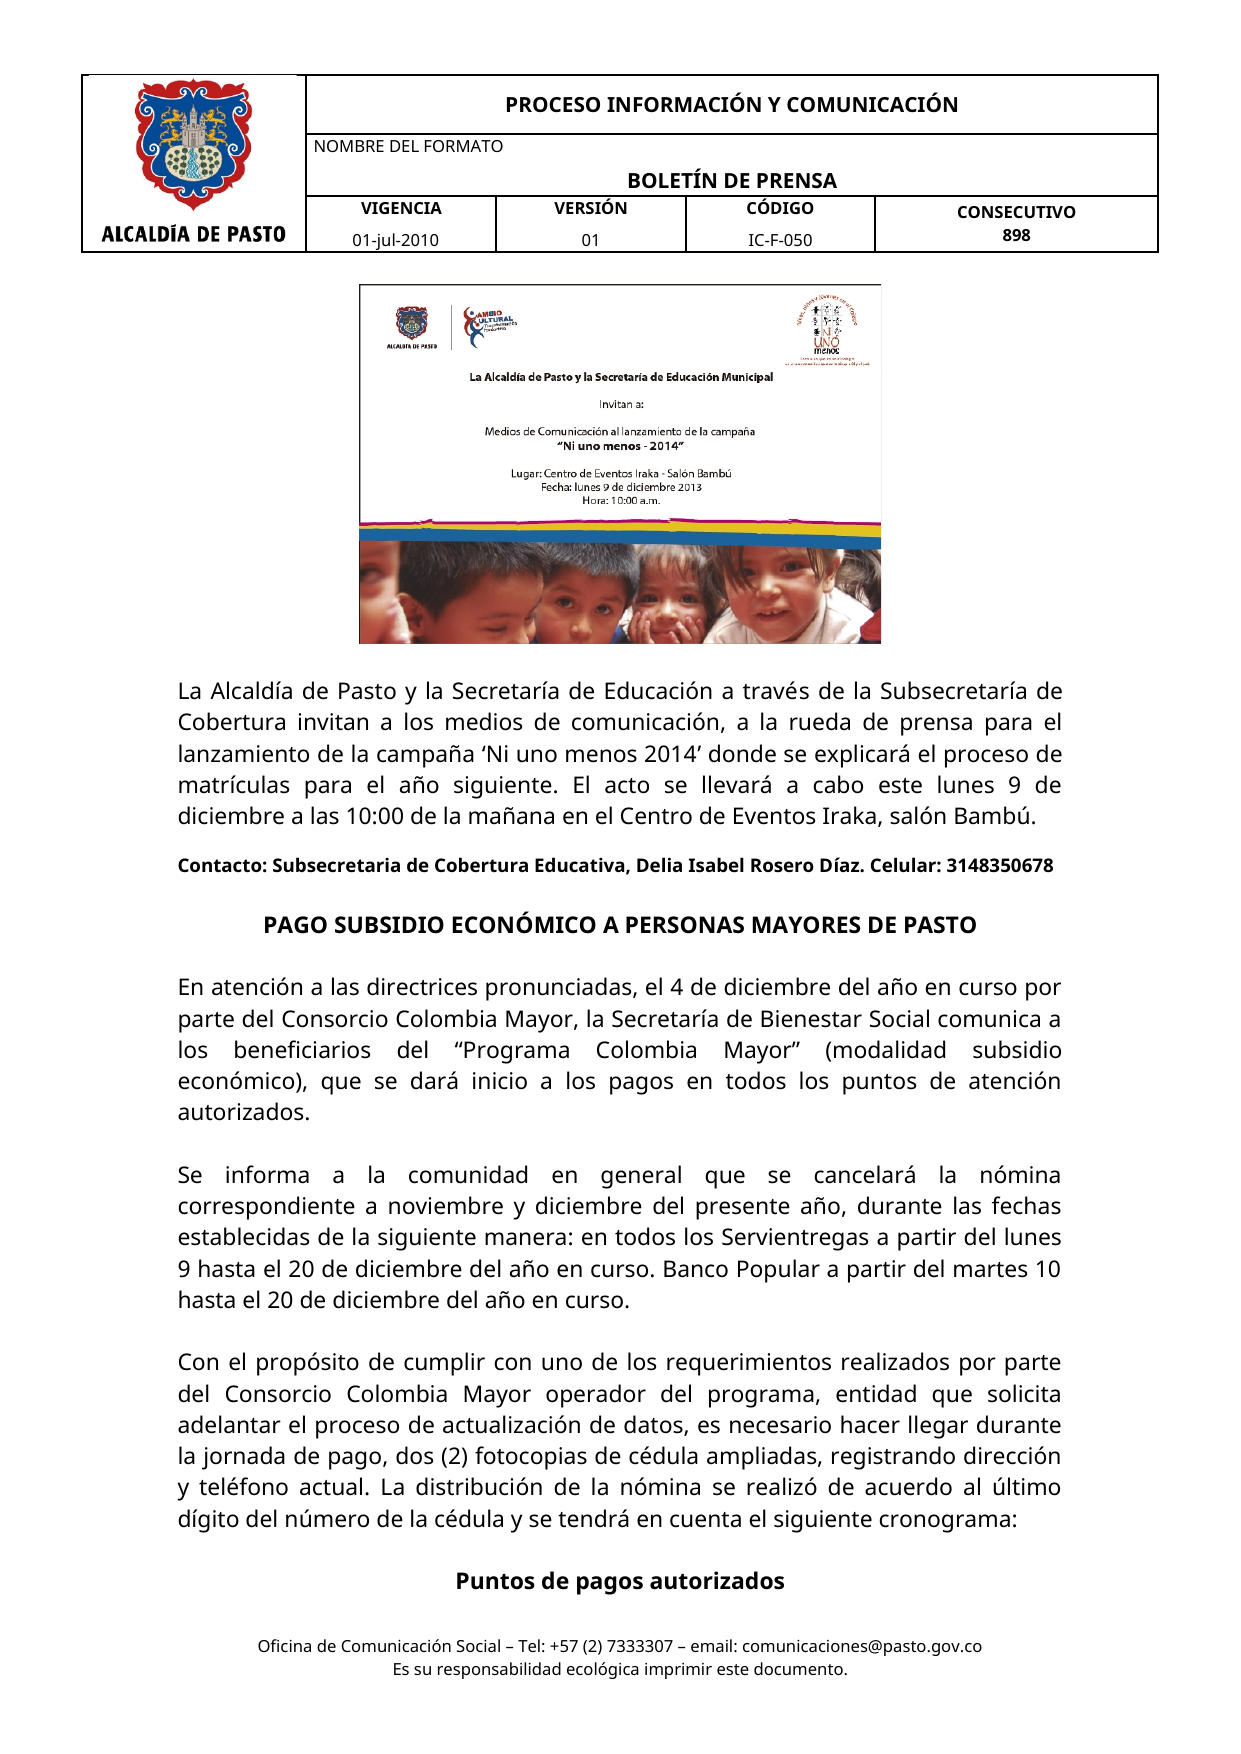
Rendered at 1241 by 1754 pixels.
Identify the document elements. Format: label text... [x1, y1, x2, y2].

text Con el propósito de cumplir con uno de los requerimientos realizados por parte del Consorcio Colombia Mayor operador del programa, entidad que solicita adelantar el proceso de actualización de datos, es necesario hacer llegar durante la jornada de pago, dos (2) fotocopias de cédula ampliadas, registrando dirección y teléfono actual. La distribución de la nómina se realizó de acuerdo al último dígito del número de la cédula y se tendrá en cuenta el siguiente cronograma: [177, 1346, 1063, 1534]
picture [88, 75, 297, 242]
text En atención a las directrices pronunciadas, el 4 de diciembre del año en curso por parte del Consorcio Colombia Mayor, la Secretaría de Bienestar Social comunica a los beneficiarios del “Programa Colombia Mayor” (modalidad subsidio económico), que se dará inicio a los pagos en todos los puntos de atención autorizados. [177, 971, 1063, 1128]
text Se informa a la comunidad en general que se cancelará la nómina correspondiente a noviembre y diciembre del presente año, durante las fechas establecidas de la siguiente manera: en todos los Servientregas a partir del lunes 9 hasta el 20 de diciembre del año en curso. Banco Popular a partir del martes 10 hasta el 20 de diciembre del año en curso. [177, 1159, 1063, 1315]
text La Alcaldía de Pasto y la Secretaría de Educación a través de la Subsecretaría de Cobertura invitan a los medios de comunicación, a la rueda de prensa para el lanzamiento de la campaña ‘Ni uno menos 2014’ donde se explicará el proceso de matrículas para el año siguiente. El acto se llevará a cabo este lunes 9 de diciembre a las 10:00 de la mañana en el Centro de Eventos Iraka, salón Bambú. [177, 675, 1063, 831]
picture [359, 284, 882, 644]
text Contacto: Subsecretaria de Cobertura Educativa, Delia Isabel Rosero Díaz. Celular: 3148350678 [177, 852, 1063, 878]
text Puntos de pagos autorizados [177, 1565, 1063, 1596]
text PAGO SUBSIDIO ECONÓMICO A PERSONAS MAYORES DE PASTO [177, 909, 1063, 940]
